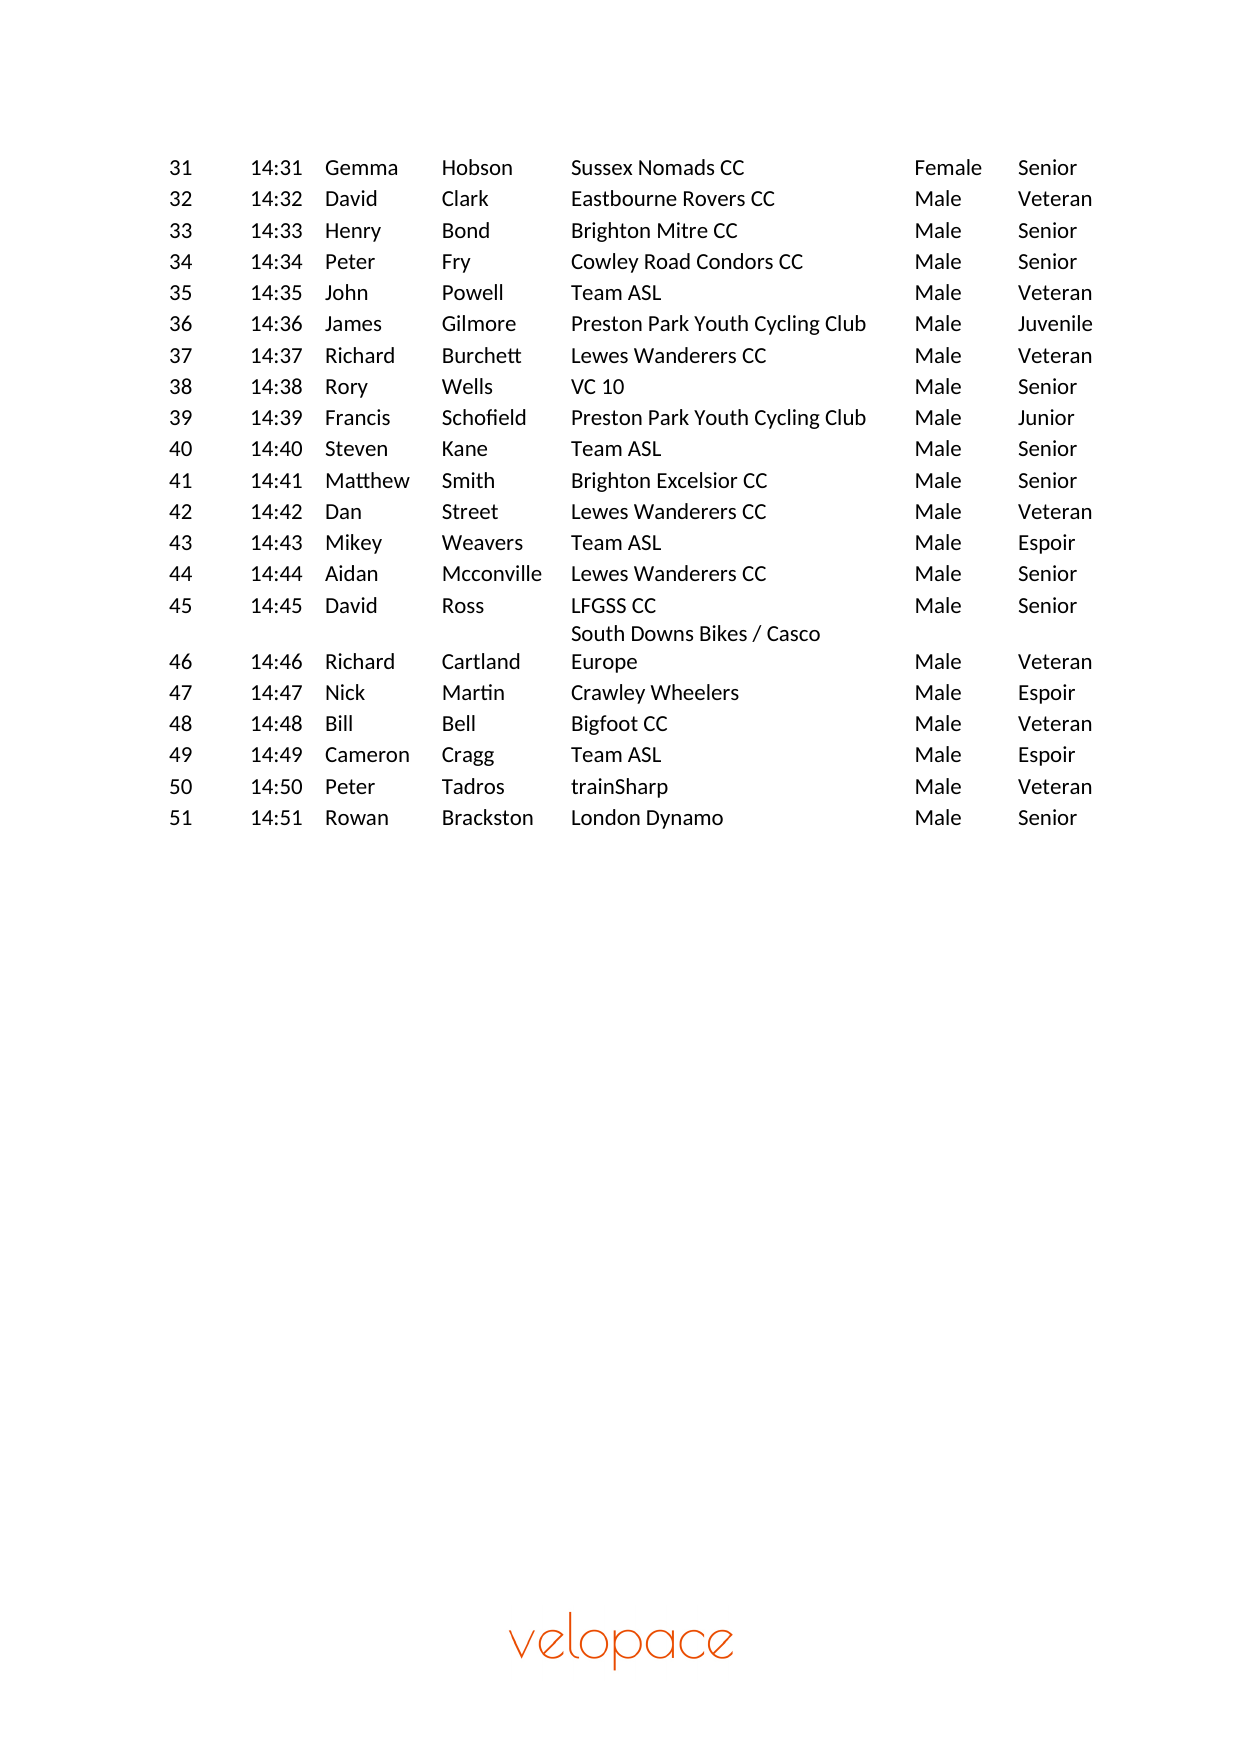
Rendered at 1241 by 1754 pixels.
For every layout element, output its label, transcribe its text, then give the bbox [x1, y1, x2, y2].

table_cell 14:36 [203, 306, 314, 337]
table_cell 14:42 [203, 494, 314, 525]
table_cell Peter [314, 769, 430, 800]
table_cell Senior [1007, 463, 1123, 494]
table_cell trainSharp [560, 769, 903, 800]
table_cell Weavers [430, 525, 559, 556]
table_cell 14:51 [203, 800, 314, 831]
table_cell Male [903, 525, 1007, 556]
table_cell 14:41 [203, 463, 314, 494]
table_cell Bill [314, 706, 430, 737]
table_cell Lewes Wanderers CC [560, 338, 903, 369]
table_cell Eastbourne Rovers CC [560, 181, 903, 212]
table_cell 35 [150, 275, 203, 306]
table_cell Burchett [430, 338, 559, 369]
table_cell Veteran [1007, 494, 1123, 525]
table_cell 14:44 [203, 556, 314, 587]
table_cell Male [903, 181, 1007, 212]
table_cell Brighton Excelsior CC [560, 463, 903, 494]
table_cell 14:47 [203, 675, 314, 706]
table_cell Team ASL [560, 737, 903, 768]
table_cell Kane [430, 431, 559, 462]
table_cell Veteran [1007, 706, 1123, 737]
table_cell 33 [150, 213, 203, 244]
table_cell 32 [150, 181, 203, 212]
table_cell Male [903, 275, 1007, 306]
table_cell 39 [150, 400, 203, 431]
table_cell Male [903, 306, 1007, 337]
table_cell Aidan [314, 556, 430, 587]
table_cell Wells [430, 369, 559, 400]
table_cell Senior [1007, 369, 1123, 400]
table_cell Juvenile [1007, 306, 1123, 337]
table_cell Espoir [1007, 525, 1123, 556]
table_cell John [314, 275, 430, 306]
table_cell Male [903, 800, 1007, 831]
table_cell 45 [150, 588, 203, 619]
table_cell 40 [150, 431, 203, 462]
table_cell Clark [430, 181, 559, 212]
table_cell Preston Park Youth Cycling Club [560, 306, 903, 337]
table_cell Cragg [430, 737, 559, 768]
table_cell Male [903, 463, 1007, 494]
table_cell Team ASL [560, 525, 903, 556]
table_cell 14:31 [203, 150, 314, 181]
table_cell 49 [150, 737, 203, 768]
table_cell Brighton Mitre CC [560, 213, 903, 244]
table_cell Gemma [314, 150, 430, 181]
table_cell South Downs Bikes / Casco Europe [560, 619, 903, 675]
table_cell 14:33 [203, 213, 314, 244]
table_cell 14:40 [203, 431, 314, 462]
picture [481, 1605, 760, 1681]
table_cell Powell [430, 275, 559, 306]
table_cell Tadros [430, 769, 559, 800]
table_cell 14:50 [203, 769, 314, 800]
table_cell Senior [1007, 800, 1123, 831]
table_cell Male [903, 400, 1007, 431]
table_cell Veteran [1007, 275, 1123, 306]
table_cell VC 10 [560, 369, 903, 400]
table_cell 14:48 [203, 706, 314, 737]
table_cell Male [903, 769, 1007, 800]
table_cell James [314, 306, 430, 337]
table_cell 14:49 [203, 737, 314, 768]
table_cell London Dynamo [560, 800, 903, 831]
table_cell 14:35 [203, 275, 314, 306]
table_cell Schofield [430, 400, 559, 431]
table_cell Lewes Wanderers CC [560, 556, 903, 587]
table_cell 47 [150, 675, 203, 706]
table_cell Dan [314, 494, 430, 525]
table_cell 43 [150, 525, 203, 556]
table_cell Hobson [430, 150, 559, 181]
table_cell Male [903, 431, 1007, 462]
table_cell David [314, 588, 430, 619]
table_cell Male [903, 675, 1007, 706]
table_cell Sussex Nomads CC [560, 150, 903, 181]
table_cell Gilmore [430, 306, 559, 337]
table_cell Male [903, 213, 1007, 244]
table_cell LFGSS CC [560, 588, 903, 619]
table_cell Veteran [1007, 338, 1123, 369]
table_cell Cameron [314, 737, 430, 768]
table_cell Preston Park Youth Cycling Club [560, 400, 903, 431]
table_cell Junior [1007, 400, 1123, 431]
table_cell 14:46 [203, 619, 314, 675]
table_cell 44 [150, 556, 203, 587]
table_cell Street [430, 494, 559, 525]
table_cell Male [903, 338, 1007, 369]
table_cell 14:43 [203, 525, 314, 556]
table_cell Brackston [430, 800, 559, 831]
table_cell Bigfoot CC [560, 706, 903, 737]
table_cell 14:38 [203, 369, 314, 400]
table_cell 31 [150, 150, 203, 181]
table_cell 34 [150, 244, 203, 275]
table_cell Richard [314, 338, 430, 369]
table_cell Male [903, 244, 1007, 275]
table_cell Fry [430, 244, 559, 275]
table_cell Male [903, 737, 1007, 768]
table_cell 14:34 [203, 244, 314, 275]
table_cell Francis [314, 400, 430, 431]
table_cell Senior [1007, 588, 1123, 619]
table_cell Veteran [1007, 619, 1123, 675]
table_cell Espoir [1007, 675, 1123, 706]
table_cell Senior [1007, 431, 1123, 462]
table_cell Male [903, 369, 1007, 400]
table_cell Matthew [314, 463, 430, 494]
table_cell Male [903, 706, 1007, 737]
table_cell Henry [314, 213, 430, 244]
table_cell 46 [150, 619, 203, 675]
table_cell Male [903, 619, 1007, 675]
table_cell Senior [1007, 213, 1123, 244]
table_cell Espoir [1007, 737, 1123, 768]
table_cell Veteran [1007, 181, 1123, 212]
table_cell Rory [314, 369, 430, 400]
table_cell 51 [150, 800, 203, 831]
table_cell Martin [430, 675, 559, 706]
table_cell Mikey [314, 525, 430, 556]
table_cell Bond [430, 213, 559, 244]
table_cell 41 [150, 463, 203, 494]
table_cell Team ASL [560, 431, 903, 462]
table_cell Nick [314, 675, 430, 706]
table_cell David [314, 181, 430, 212]
table_cell 50 [150, 769, 203, 800]
table_cell Male [903, 588, 1007, 619]
table_cell Female [903, 150, 1007, 181]
table_cell Mcconville [430, 556, 559, 587]
table_cell Ross [430, 588, 559, 619]
table_cell 37 [150, 338, 203, 369]
table_cell 42 [150, 494, 203, 525]
table_cell Senior [1007, 244, 1123, 275]
table_cell Senior [1007, 150, 1123, 181]
table_cell Cartland [430, 619, 559, 675]
table_cell Richard [314, 619, 430, 675]
table_cell Rowan [314, 800, 430, 831]
table_cell 48 [150, 706, 203, 737]
table_cell Team ASL [560, 275, 903, 306]
table_cell 14:45 [203, 588, 314, 619]
table_cell Cowley Road Condors CC [560, 244, 903, 275]
table_cell 36 [150, 306, 203, 337]
table_cell Steven [314, 431, 430, 462]
table_cell 38 [150, 369, 203, 400]
table_cell Senior [1007, 556, 1123, 587]
table_cell 14:32 [203, 181, 314, 212]
table_cell Veteran [1007, 769, 1123, 800]
table_cell Crawley Wheelers [560, 675, 903, 706]
table_cell Male [903, 556, 1007, 587]
table_cell 14:39 [203, 400, 314, 431]
table_cell Male [903, 494, 1007, 525]
table_cell Lewes Wanderers CC [560, 494, 903, 525]
table_cell Smith [430, 463, 559, 494]
table_cell Peter [314, 244, 430, 275]
table_cell 14:37 [203, 338, 314, 369]
table_cell Bell [430, 706, 559, 737]
